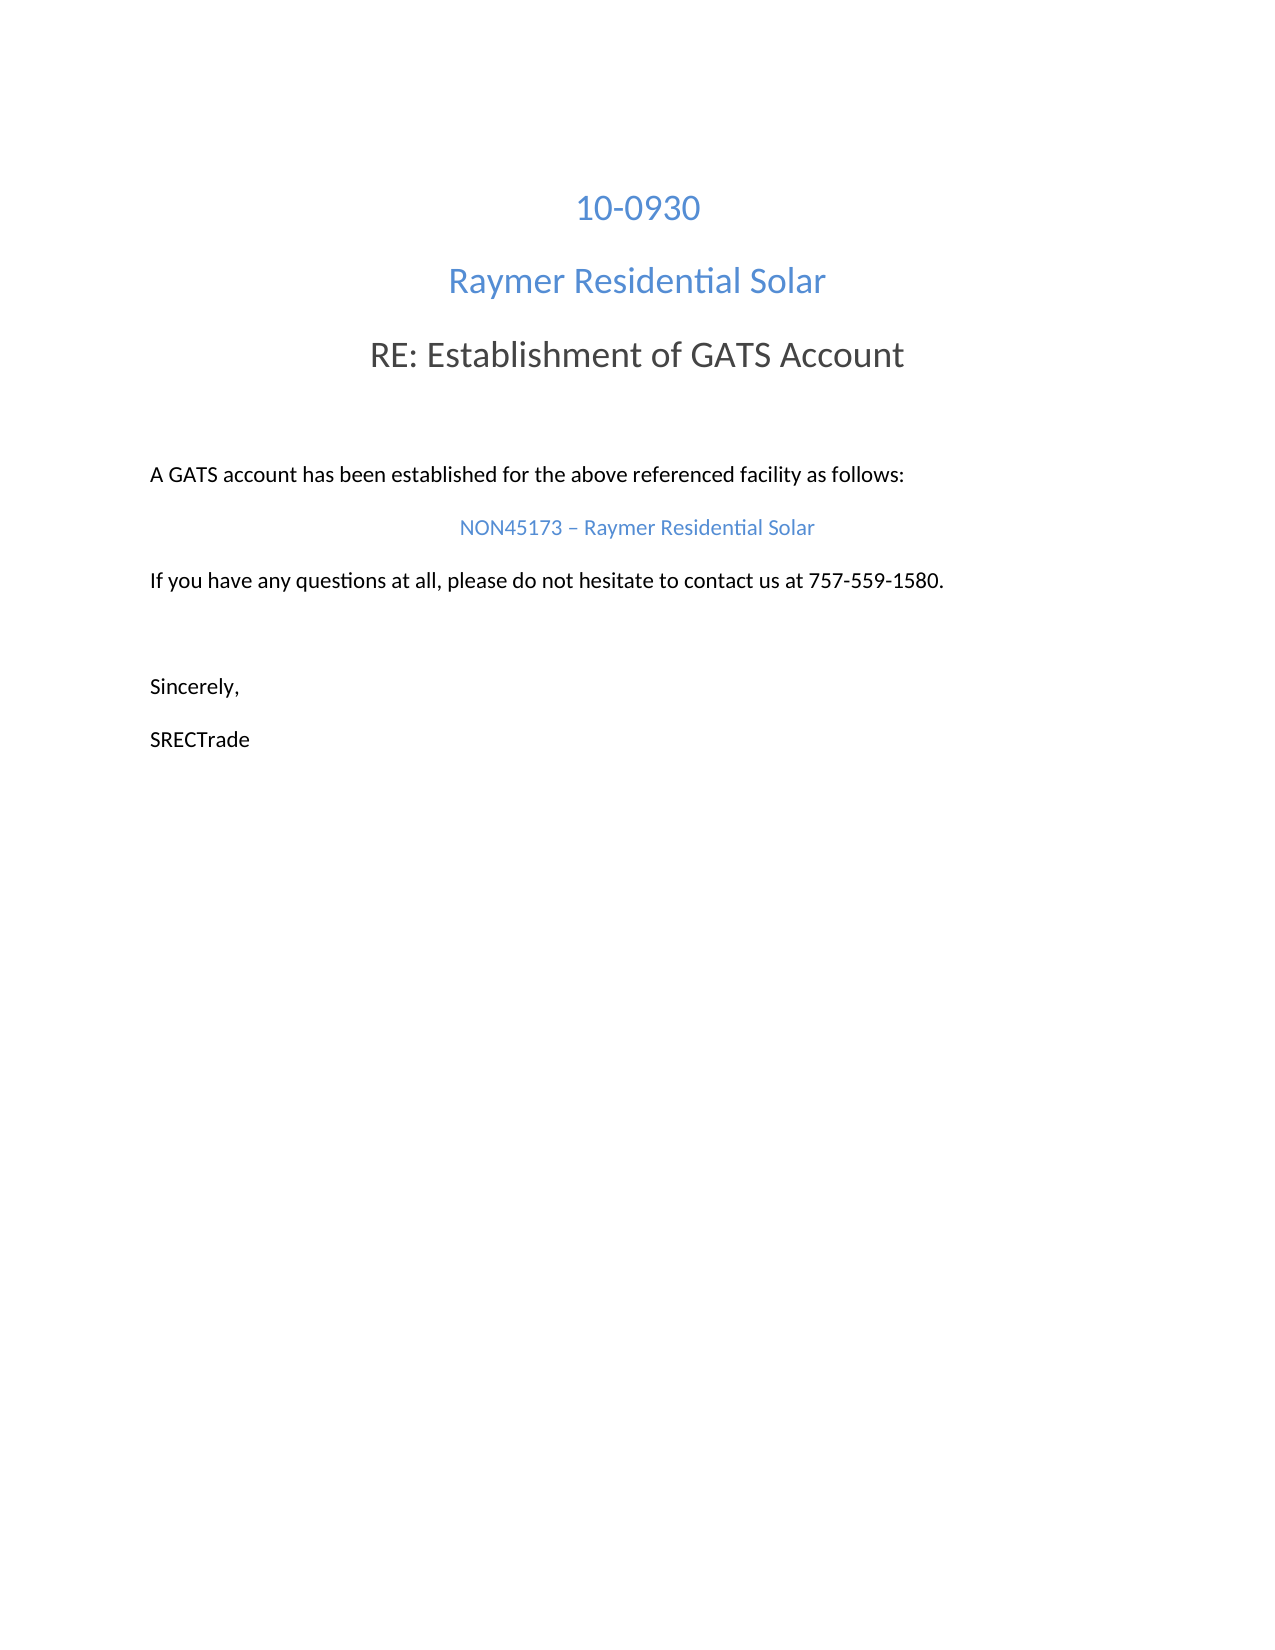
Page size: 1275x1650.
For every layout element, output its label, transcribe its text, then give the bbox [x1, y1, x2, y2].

text A GATS account has been established for the above referenced facility as follows: [150, 460, 1125, 488]
text If you have any questions at all, please do not hesitate to contact us at 757-559-1580. [150, 566, 1125, 594]
text RE: Establishment of GATS Account [150, 331, 1125, 376]
text Raymer Residential Solar [150, 257, 1125, 303]
text NON45173 – Raymer Residential Solar [150, 513, 1125, 541]
text SRECTrade [150, 725, 1125, 753]
text 10-0930 [150, 183, 1125, 229]
text Sincerely, [150, 672, 1125, 700]
